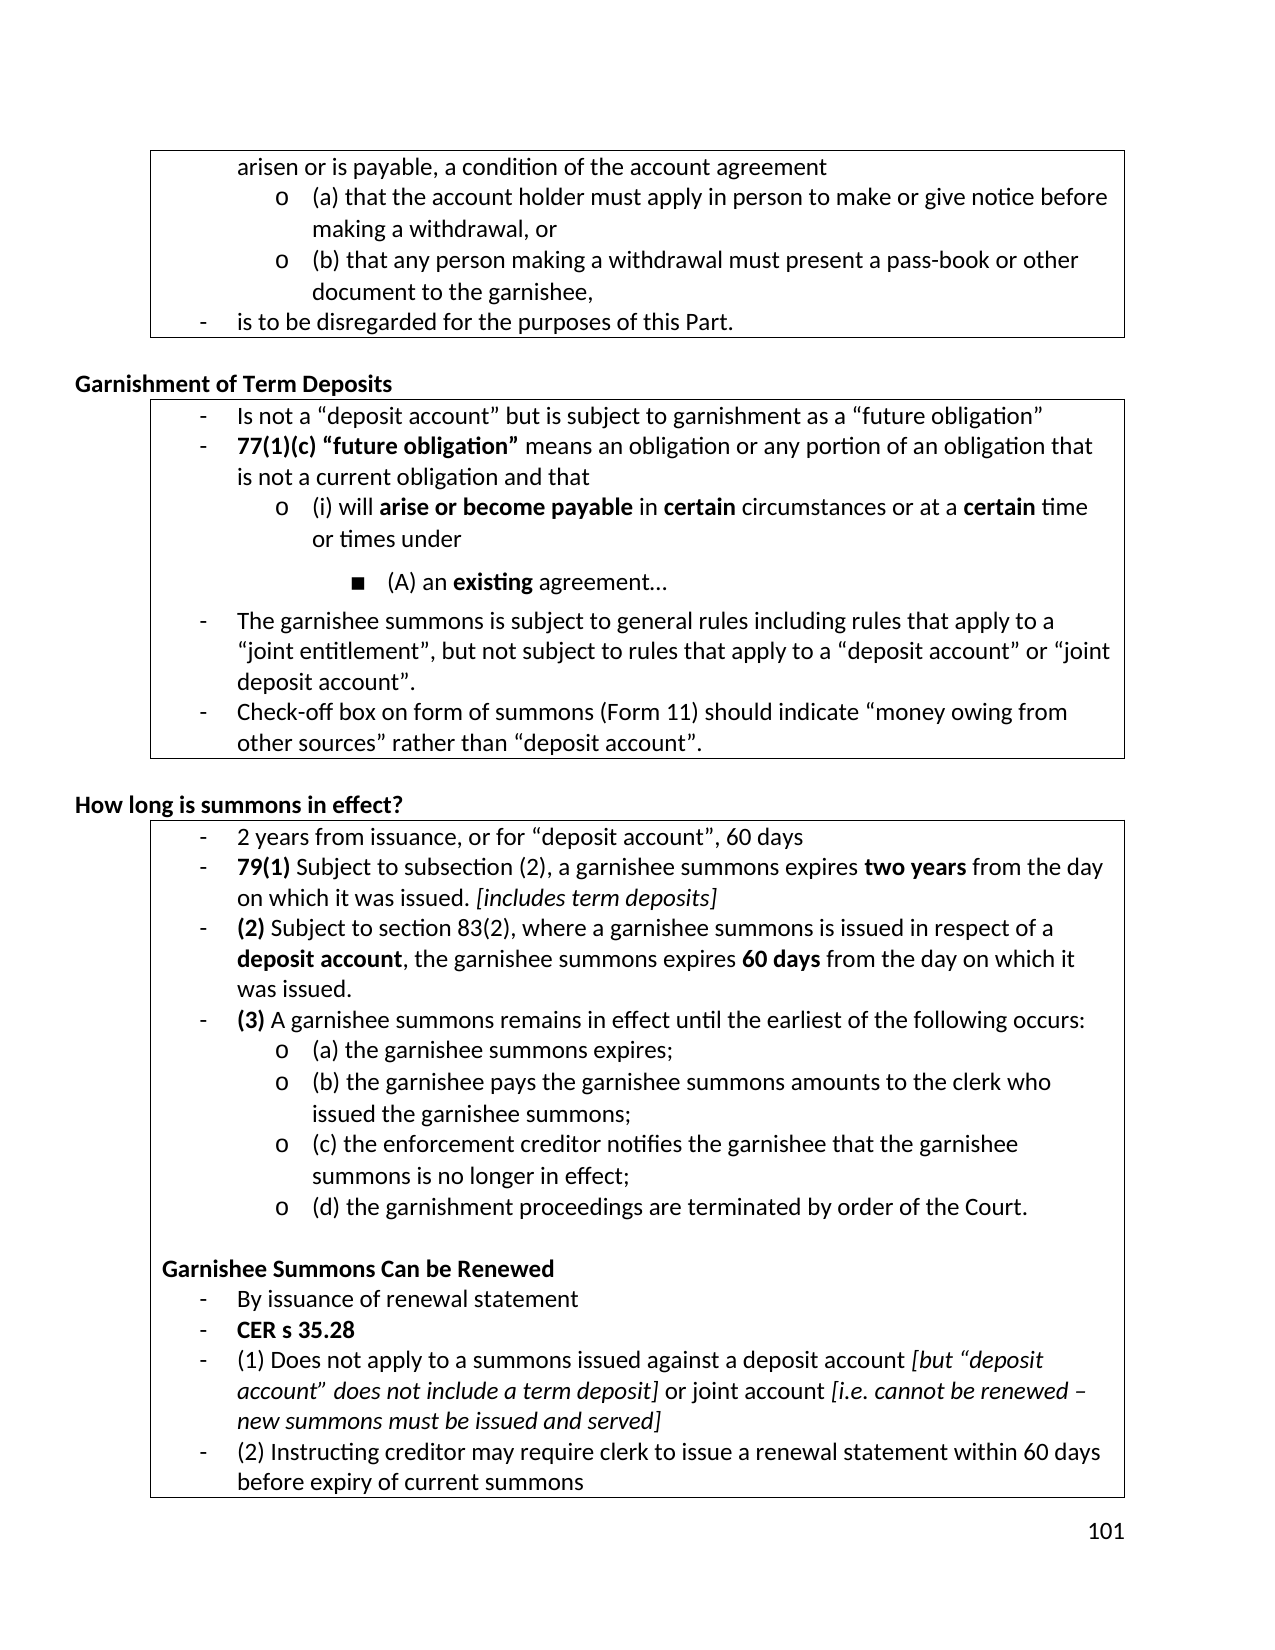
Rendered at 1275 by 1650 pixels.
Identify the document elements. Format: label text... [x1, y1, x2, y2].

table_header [151, 821, 1124, 1497]
text How long is summons in effect? [75, 789, 1125, 819]
text Garnishment of Term Deposits [75, 368, 1125, 399]
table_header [151, 151, 1124, 337]
table_header Is not a “deposit account” but is subject to garnishment as a “future obligation” 77(1)(c) “future obligation” means an obligation or any portion of an obligation that is not a current obligation and that (i) will arise or become payable in certain circumstances or at a certain time or times under (A) an existing agreement… The garnishee summons is subject to general rules including rules that apply to a “joint entitlement”, but not subject to rules that apply to a “deposit account” or “joint deposit account”. Check-off box on form of summons (Form 11) should indicate “money owing from other sources” rather than “deposit account”. [151, 400, 1124, 757]
